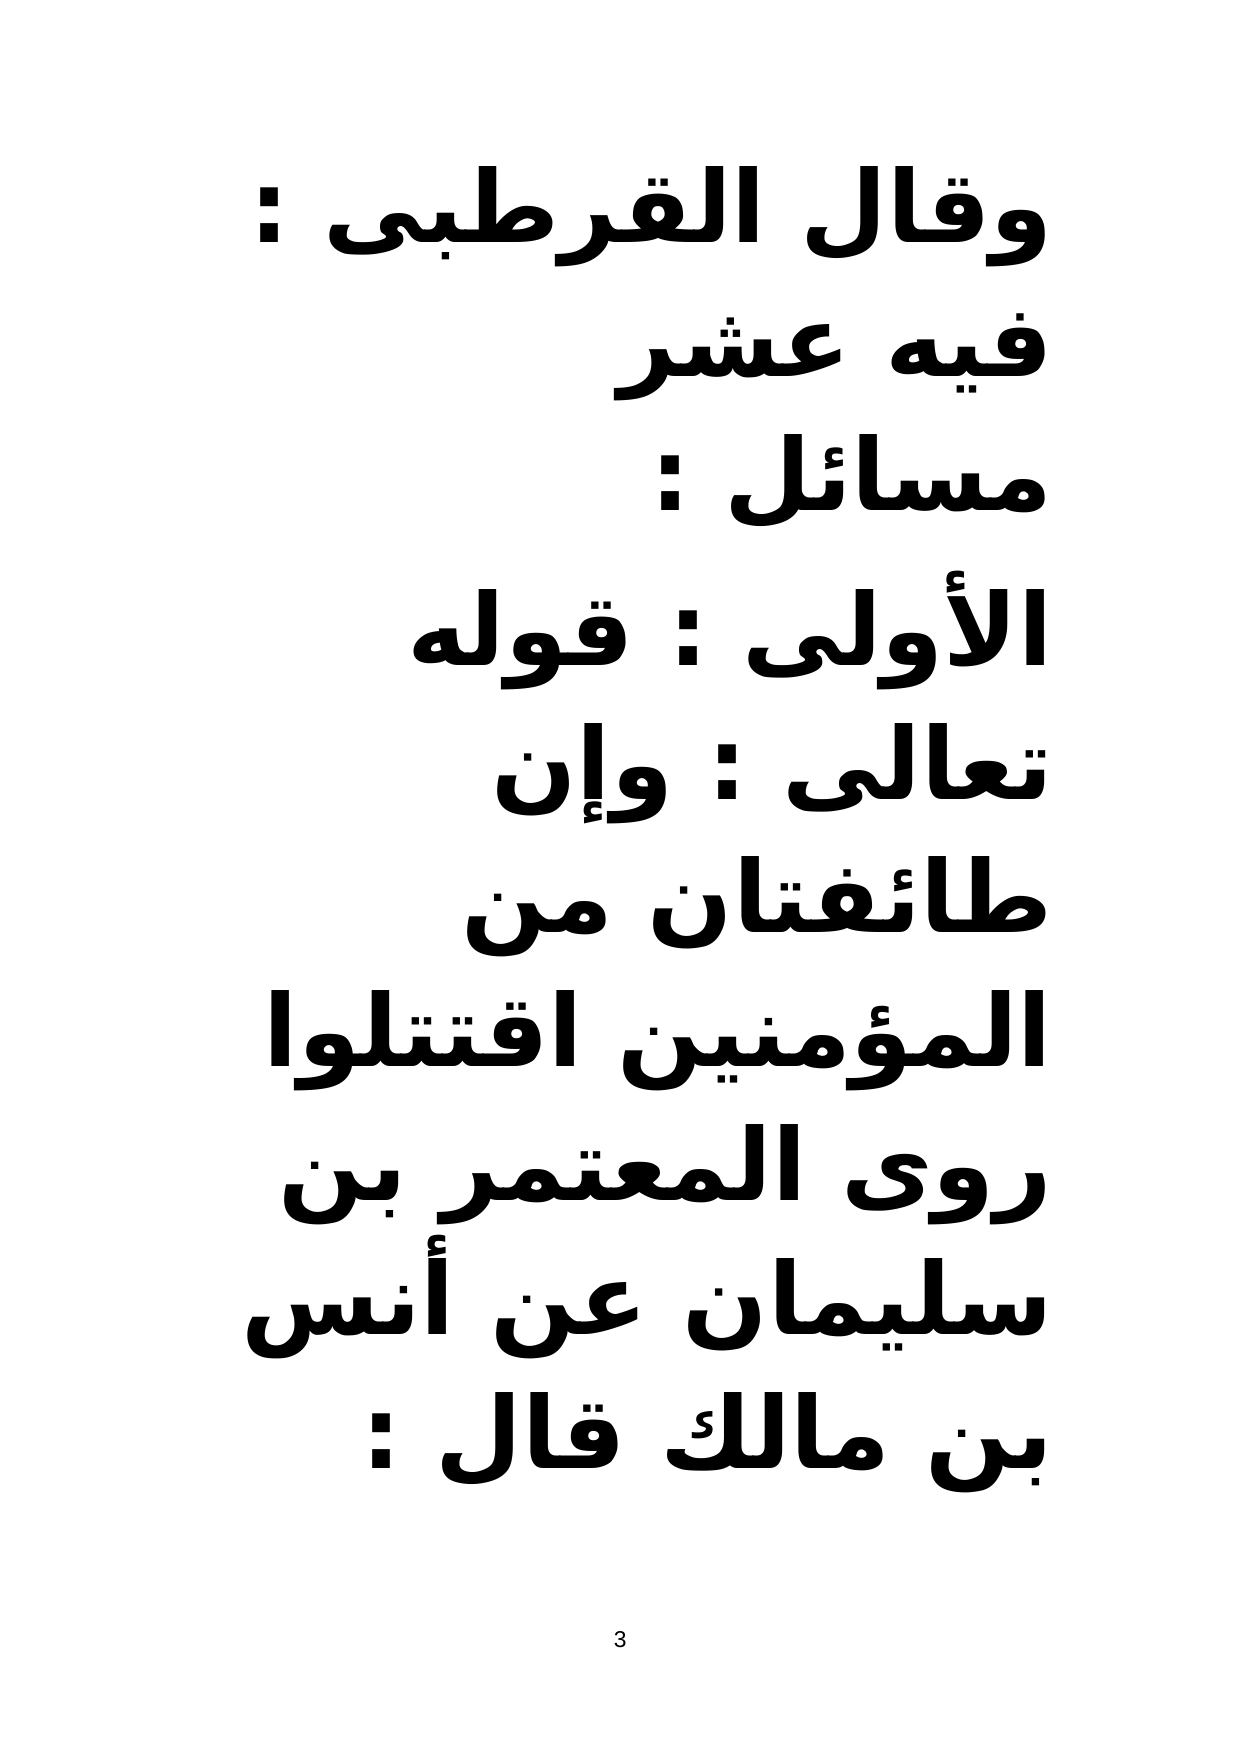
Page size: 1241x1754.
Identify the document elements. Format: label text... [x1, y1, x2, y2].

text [187, 572, 1053, 1492]
text وقال القرطبى : فيه عشر مسائل : [187, 150, 1053, 534]
